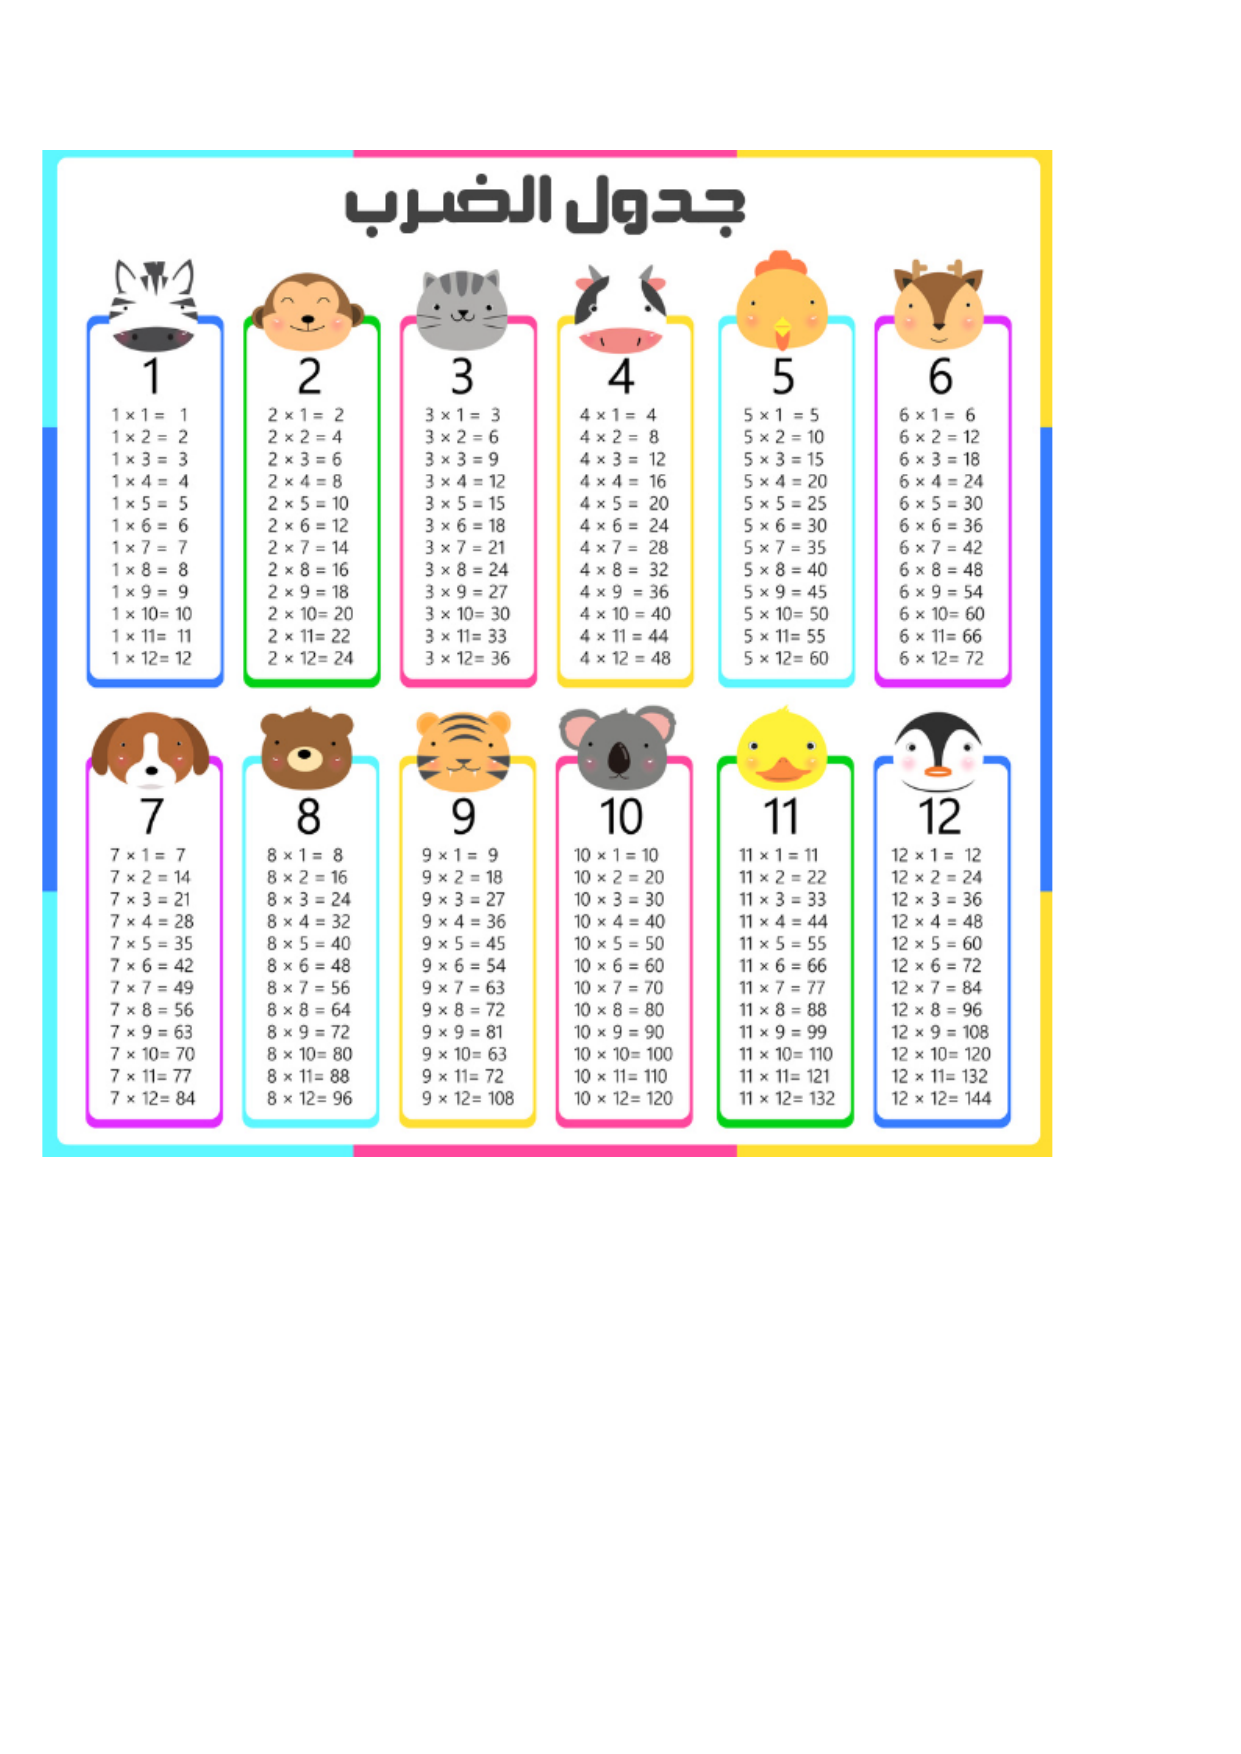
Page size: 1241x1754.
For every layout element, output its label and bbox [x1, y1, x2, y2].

picture [42, 150, 1053, 1157]
